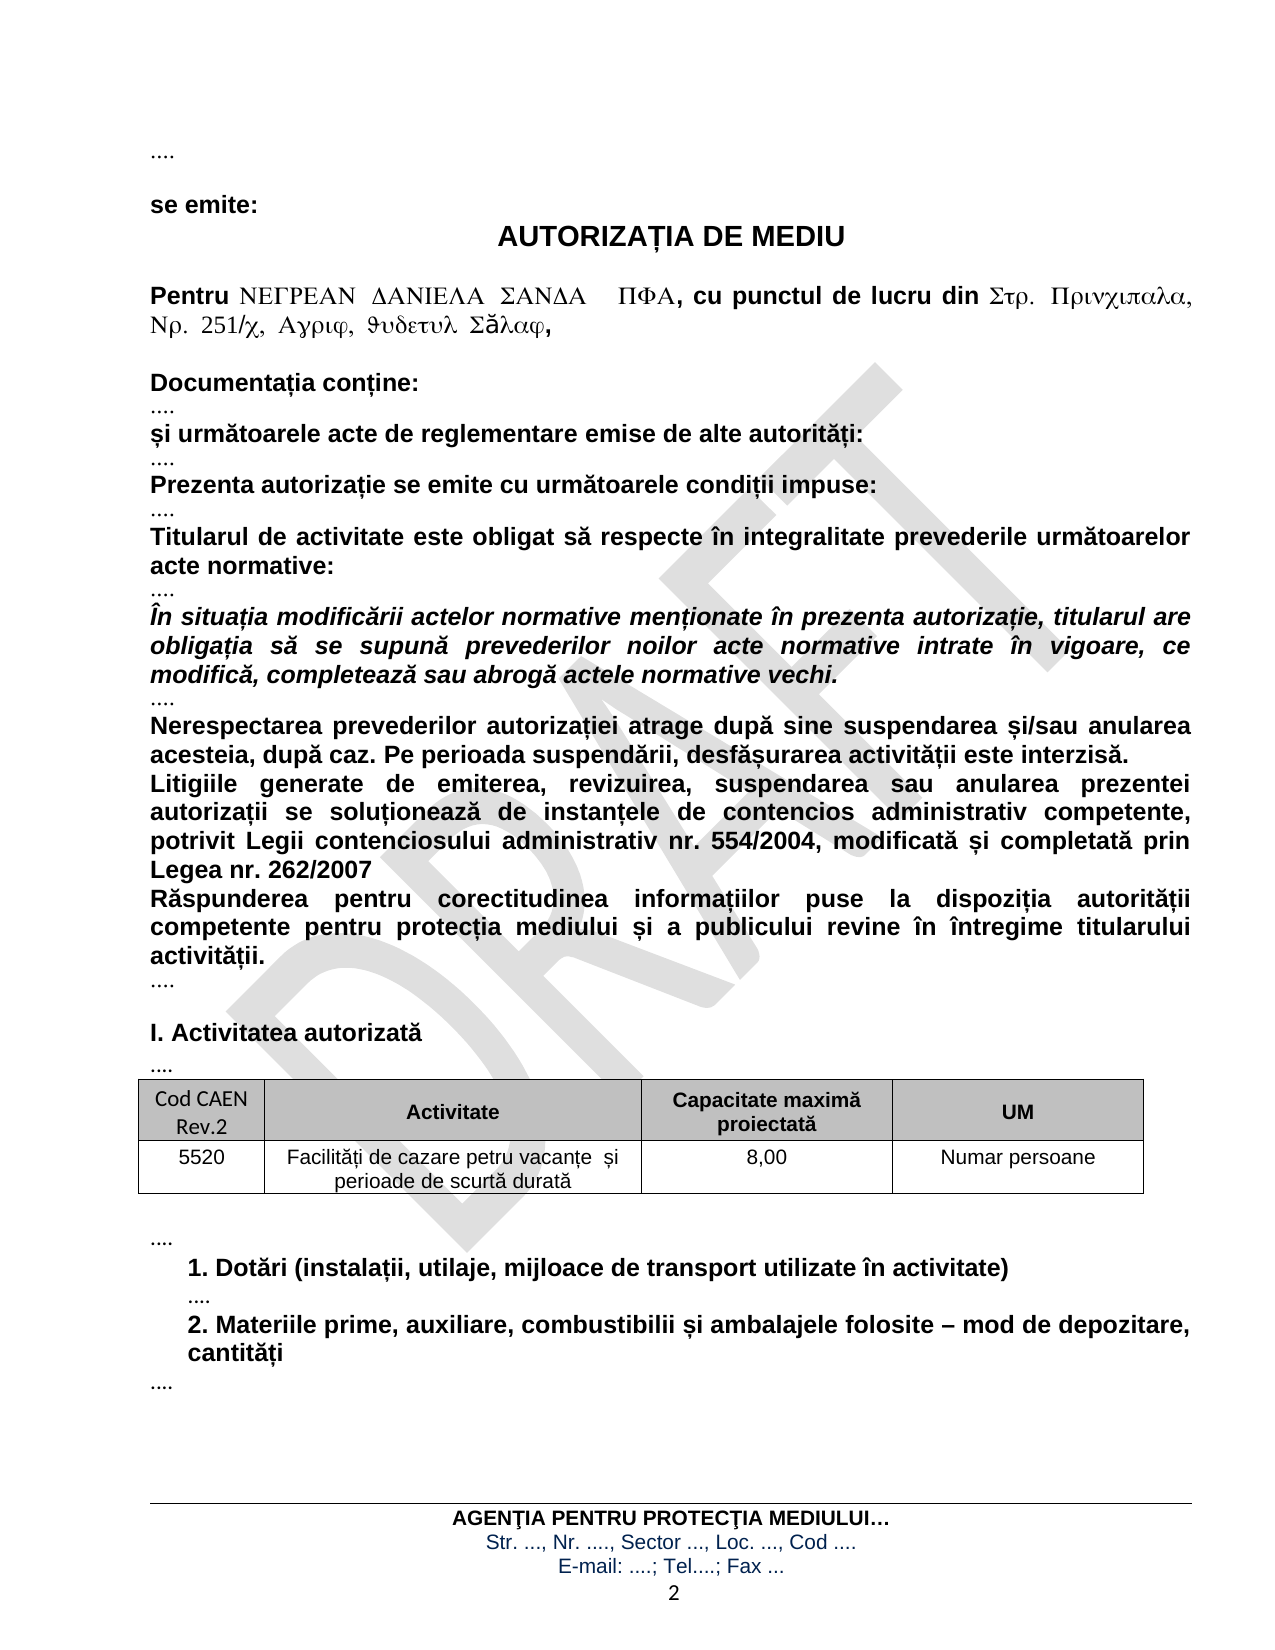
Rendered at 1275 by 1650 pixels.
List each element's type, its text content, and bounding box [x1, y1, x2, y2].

text Titularul de activitate este obligat să respecte în integralitate prevederile următoarelor acte normative: [150, 522, 1192, 579]
text Documentația conține: [150, 367, 1192, 396]
text În situația modificării actelor normative menționate în prezenta autorizație, titularul are obligația să se supună prevederilor noilor acte normative intrate în vigoare, ce modifică, completează sau abrogă actele normative vechi. [150, 602, 1192, 688]
text Litigiile generate de emiterea, revizuirea, suspendarea sau anularea prezentei autorizații se soluționează de instanțele de contencios administrativ competente, potrivit [150, 768, 1192, 883]
text și următoarele acte de reglementare emise de alte autorități: [150, 419, 1192, 448]
text Răspunderea pentru corectitudinea informațiilor puse la dispoziția autorității competente pentru protecția mediului și a publicului revine în întregime titularului activității. [150, 883, 1192, 970]
text Pentru , cu punctul de lucru din , [150, 281, 1192, 339]
subtitle 2. Materiile prime, auxiliare, combustibilii și ambalajele folosite – mod de depozitare, cantități [187, 1310, 1192, 1367]
text AUTORIZAȚIA DE MEDIU [150, 219, 1192, 252]
text Prezenta autorizație se emite cu următoarele condiții impuse: [150, 470, 1192, 499]
text se emite: [150, 190, 1192, 219]
text Nerespectarea prevederilor autorizației atrage după sine suspendarea și/sau anularea acesteia, după caz. Pe perioada suspendării, desfășurarea activității este interzisă. [150, 711, 1192, 768]
subtitle 1. Dotări (instalații, utilaje, mijloace de transport utilizate în activitate) [187, 1253, 1192, 1282]
subtitle I. Activitatea autorizată [150, 1017, 1192, 1046]
